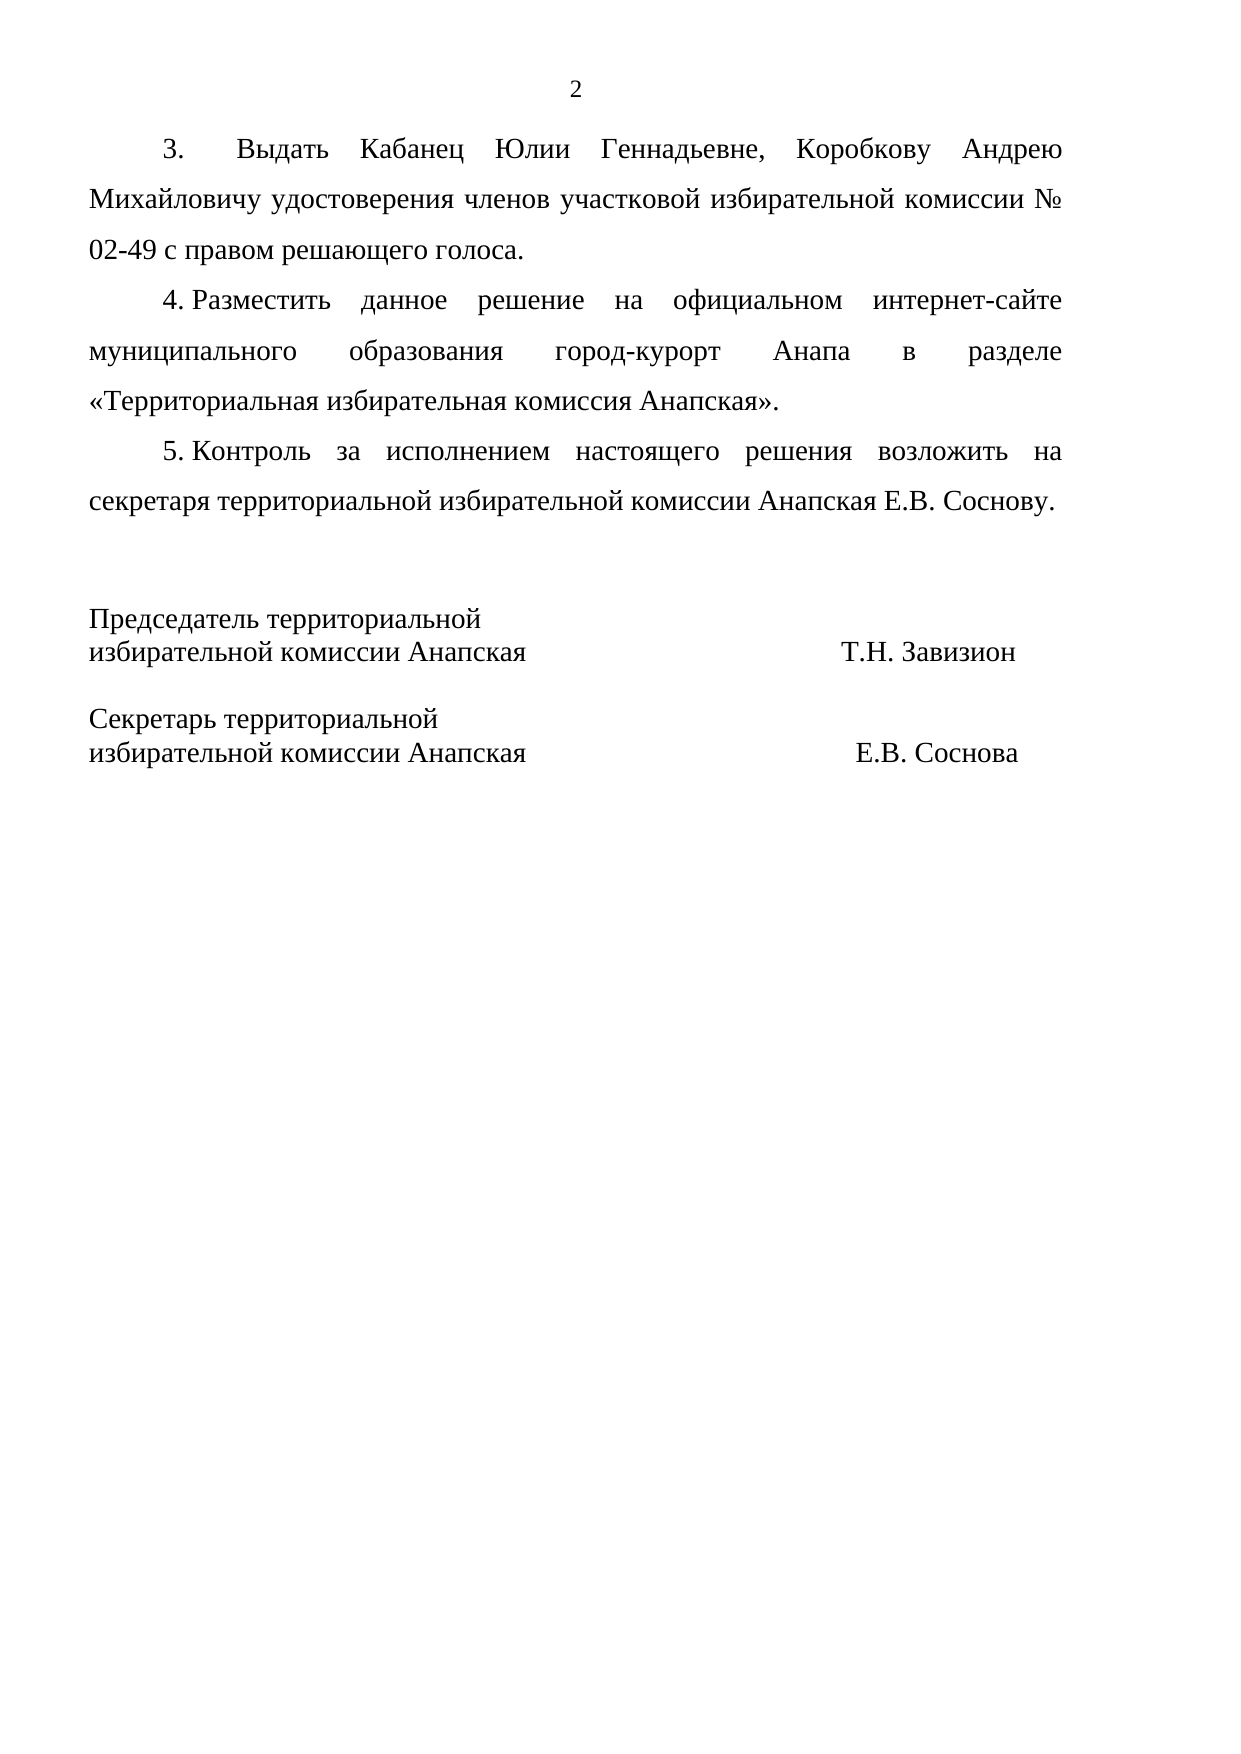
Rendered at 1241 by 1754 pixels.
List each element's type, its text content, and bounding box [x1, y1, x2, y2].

list Выдать Кабанец Юлии Геннадьевне, Коробкову Андрею Михайловичу удостоверения членов участковой избирательной комиссии № 02-49 с правом решающего голоса. [89, 131, 1063, 266]
subtitle 5. Контроль за исполнением настоящего решения возложить на секретаря территориальной избирательной комиссии Анапская Е.В. Соснову. [89, 433, 1063, 517]
subtitle избирательной комиссии Анапская Т.Н. Завизион [89, 634, 1063, 668]
subtitle 4. Разместить данное решение на официальном интернет-сайте муниципального образования город-курорт Анапа в разделе «Территориальная избирательная комиссия Анапская». [89, 282, 1063, 416]
subtitle Секретарь территориальной [89, 702, 1063, 735]
subtitle Председатель территориальной [89, 601, 1063, 634]
subtitle избирательной комиссии Анапская Е.В. Соснова [89, 735, 1063, 769]
